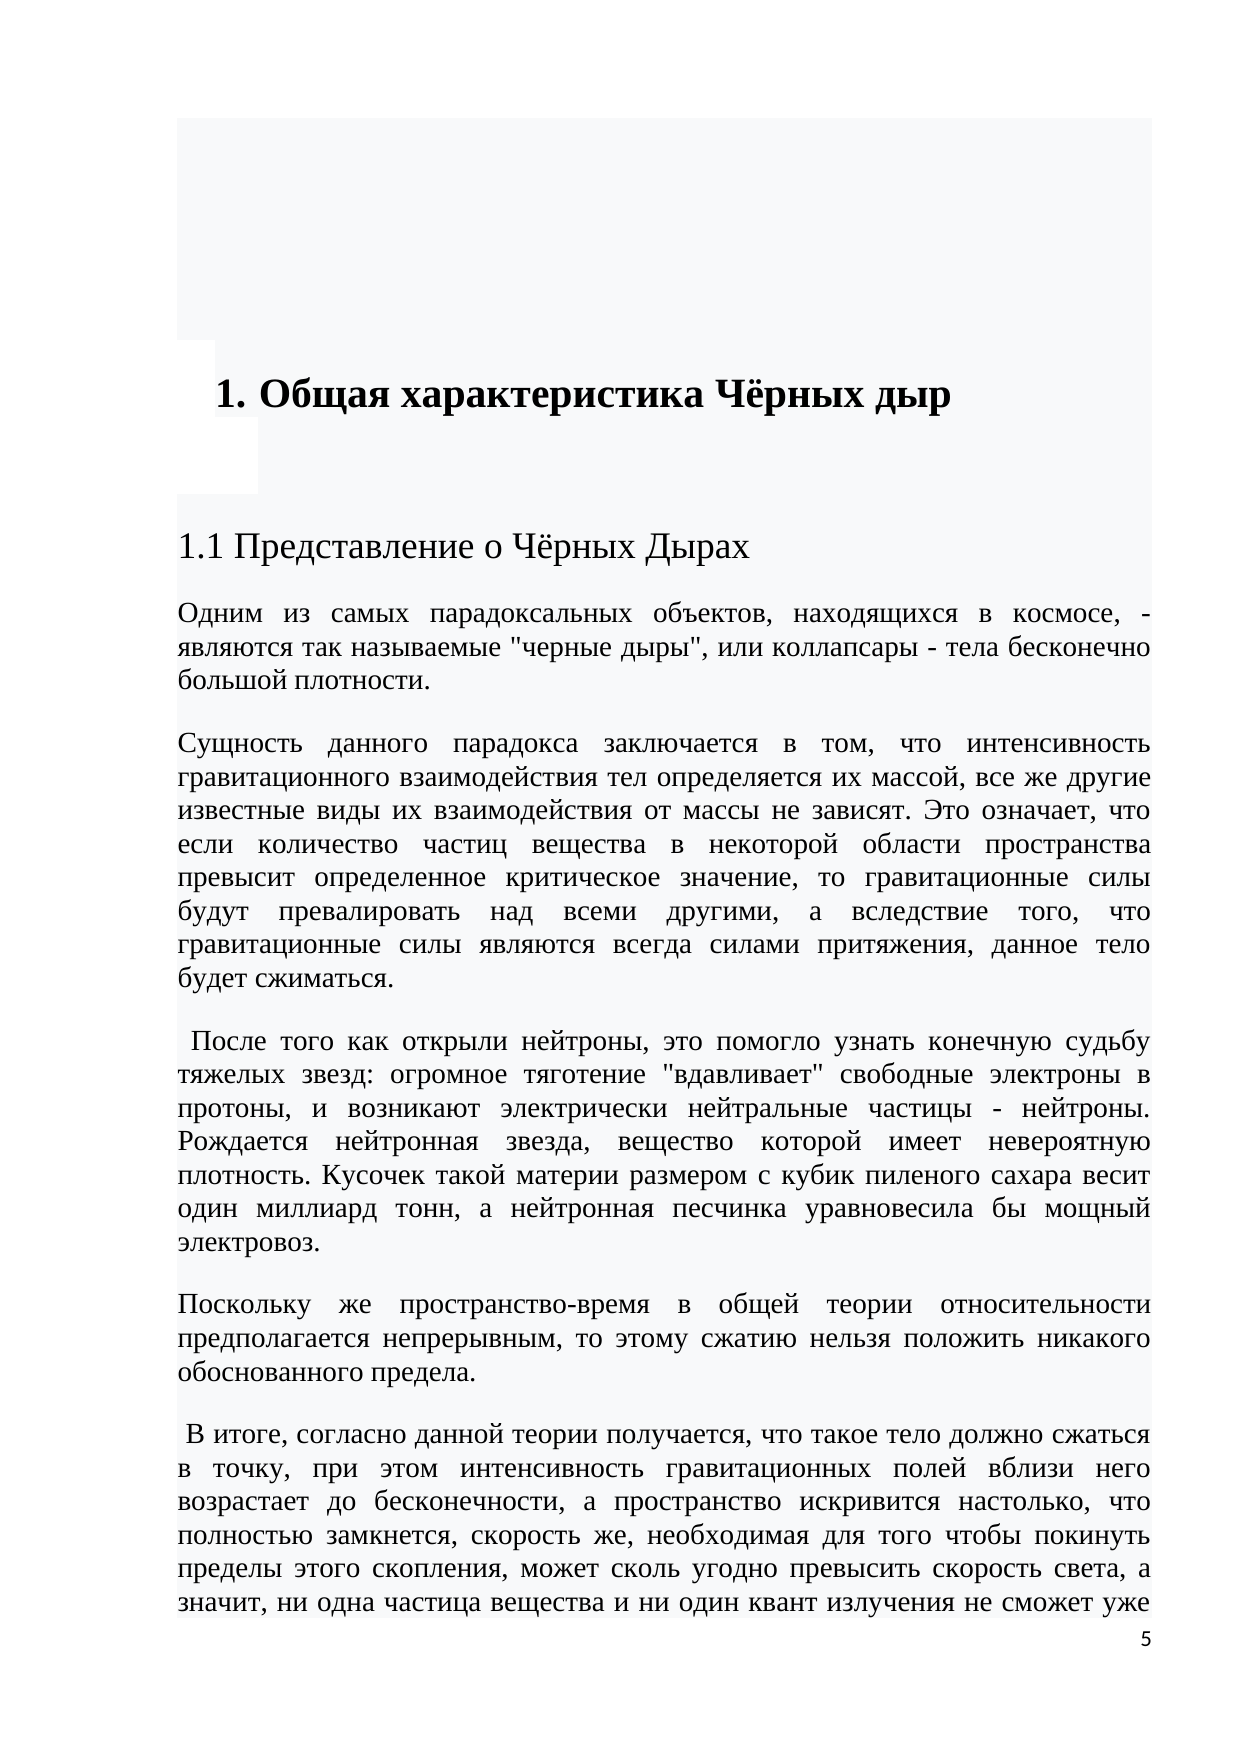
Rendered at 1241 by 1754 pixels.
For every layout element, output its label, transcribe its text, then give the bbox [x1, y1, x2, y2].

text 1.1 Представление о Чёрных Дырах [177, 523, 1152, 566]
list Общая характеристика Чёрных дыр [215, 369, 1152, 417]
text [177, 1416, 1152, 1618]
text Сущность данного парадокса заключается в том, что интенсивность гравитационного взаимодействия тел определяется их массой, все же другие известные виды их взаимодействия от массы не зависят. Это означает, что если количество частиц вещества в некоторой области пространства превысит определенное критическое значение, то гравитационные силы будут превалировать над всеми другими, а вследствие того, что гравитационные силы являются всегда силами притяжения, данное тело будет сжиматься. [177, 725, 1152, 993]
text Одним из самых парадоксальных объектов, находящихся в космосе, - являются так называемые "черные дыры", или коллапсары - тела бесконечно большой плотности. [177, 595, 1152, 696]
text После того как открыли нейтроны, это помогло узнать конечную судьбу тяжелых звезд: огромное тяготение "вдавливает" свободные электроны в протоны, и возникают электрически нейтральные частицы - нейтроны. Рождается нейтронная звезда, вещество которой имеет невероятную плотность. Кусочек такой материи размером с кубик пиленого сахара весит один миллиард тонн, а нейтронная песчинка уравновесила бы мощный электровоз. [177, 1023, 1152, 1257]
text Поскольку же пространство-время в общей теории относительности предполагается непрерывным, то этому сжатию нельзя положить никакого обоснованного предела. [177, 1287, 1152, 1387]
